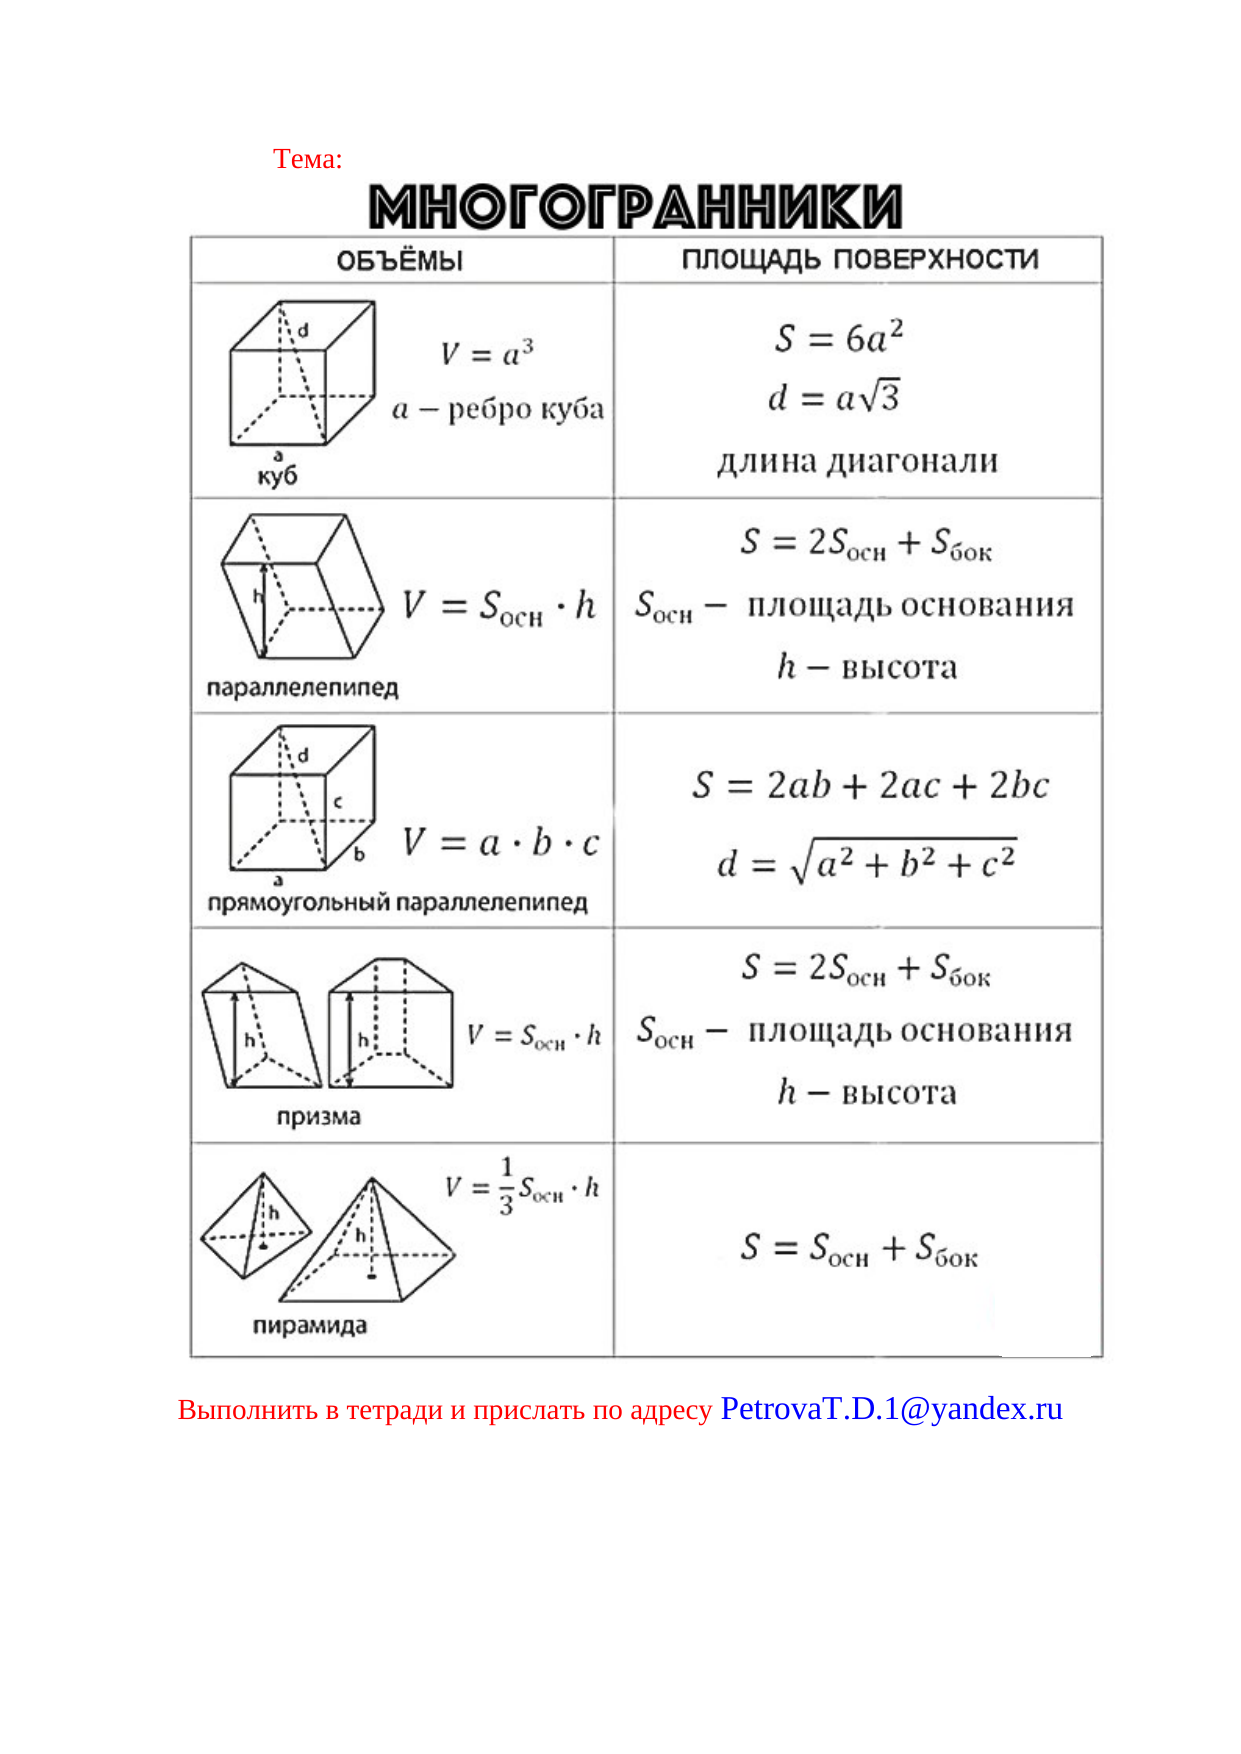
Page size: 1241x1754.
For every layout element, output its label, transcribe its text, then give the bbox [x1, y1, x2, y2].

text Выполнить в тетради и прислать по адресу PetrovaT.D.1@yandex.ru [177, 1388, 1152, 1427]
picture [177, 179, 1115, 1364]
